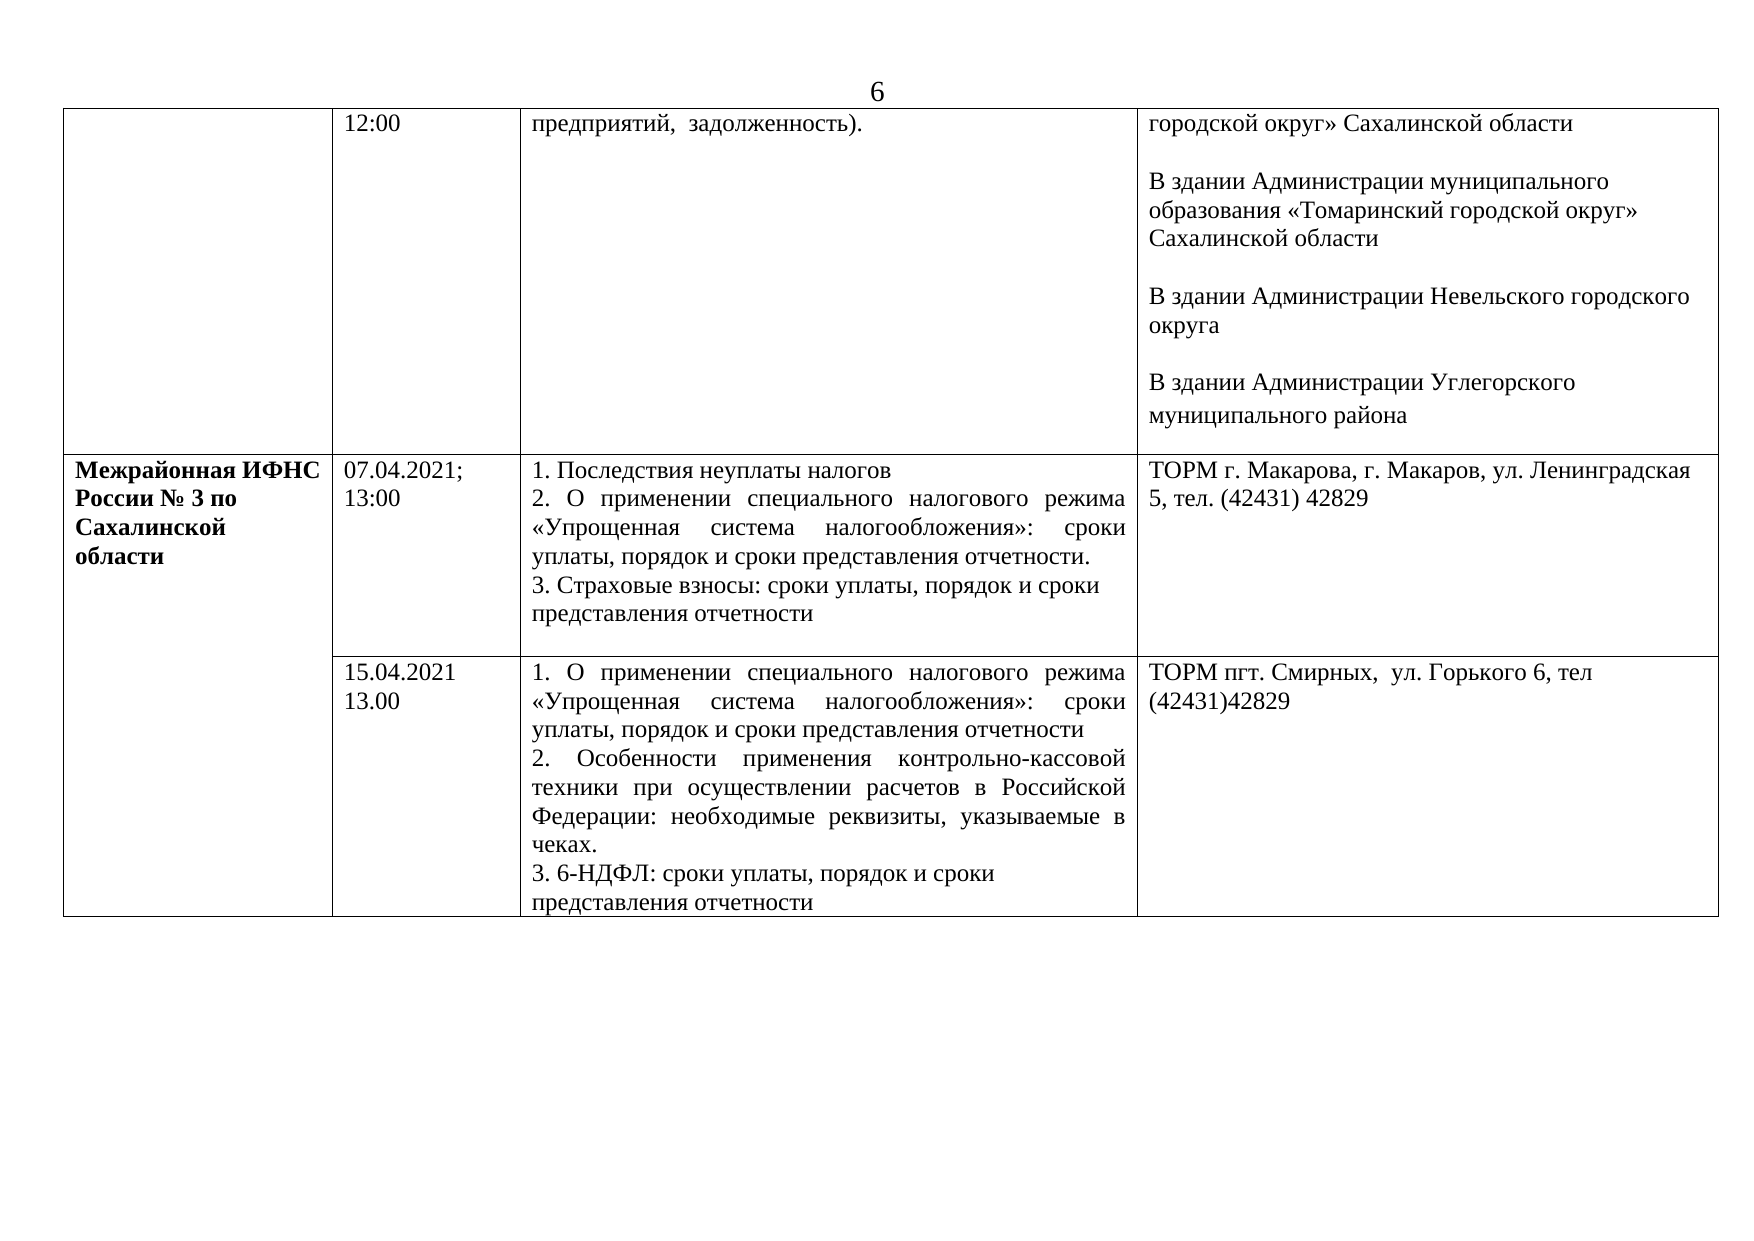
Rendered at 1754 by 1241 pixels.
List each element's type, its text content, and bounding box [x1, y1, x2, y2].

table_cell Межрайонная ИФНС России № 3 по Сахалинской области [64, 455, 332, 916]
table_cell 25.06.2021; 12:00 [333, 109, 520, 454]
table_cell ТОРМ г. Макарова, г. Макаров, ул. Ленинградская 5, тел. (42431) 42829 [1138, 455, 1718, 656]
table_cell 1. Последствия неуплаты налогов 2. О применении специального налогового режима «Упрощенная система налогообложения»: сроки уплаты, порядок и сроки представления отчетности. 3. Страховые взносы: сроки уплаты, порядок и сроки представления отчетности [521, 455, 1137, 656]
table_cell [1138, 109, 1718, 454]
table_cell 1. О применении специального налогового режима «Упрощенная система налогообложения»: сроки уплаты, порядок и сроки представления отчетности 2. Особенности применения контрольно-кассовой техники при осуществлении расчетов в Российской Федерации: необходимые реквизиты, указываемые в чеках. 3. 6-НДФЛ: сроки уплаты, порядок и сроки представления отчетности [521, 657, 1137, 916]
table_cell ТОРМ пгт. Смирных, ул. Горького 6, тел (42431)42829 [1138, 657, 1718, 916]
table_cell 07.04.2021; 13:00 [333, 455, 520, 656]
table_cell 15.04.2021 13.00 [333, 657, 520, 916]
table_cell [521, 109, 1137, 454]
